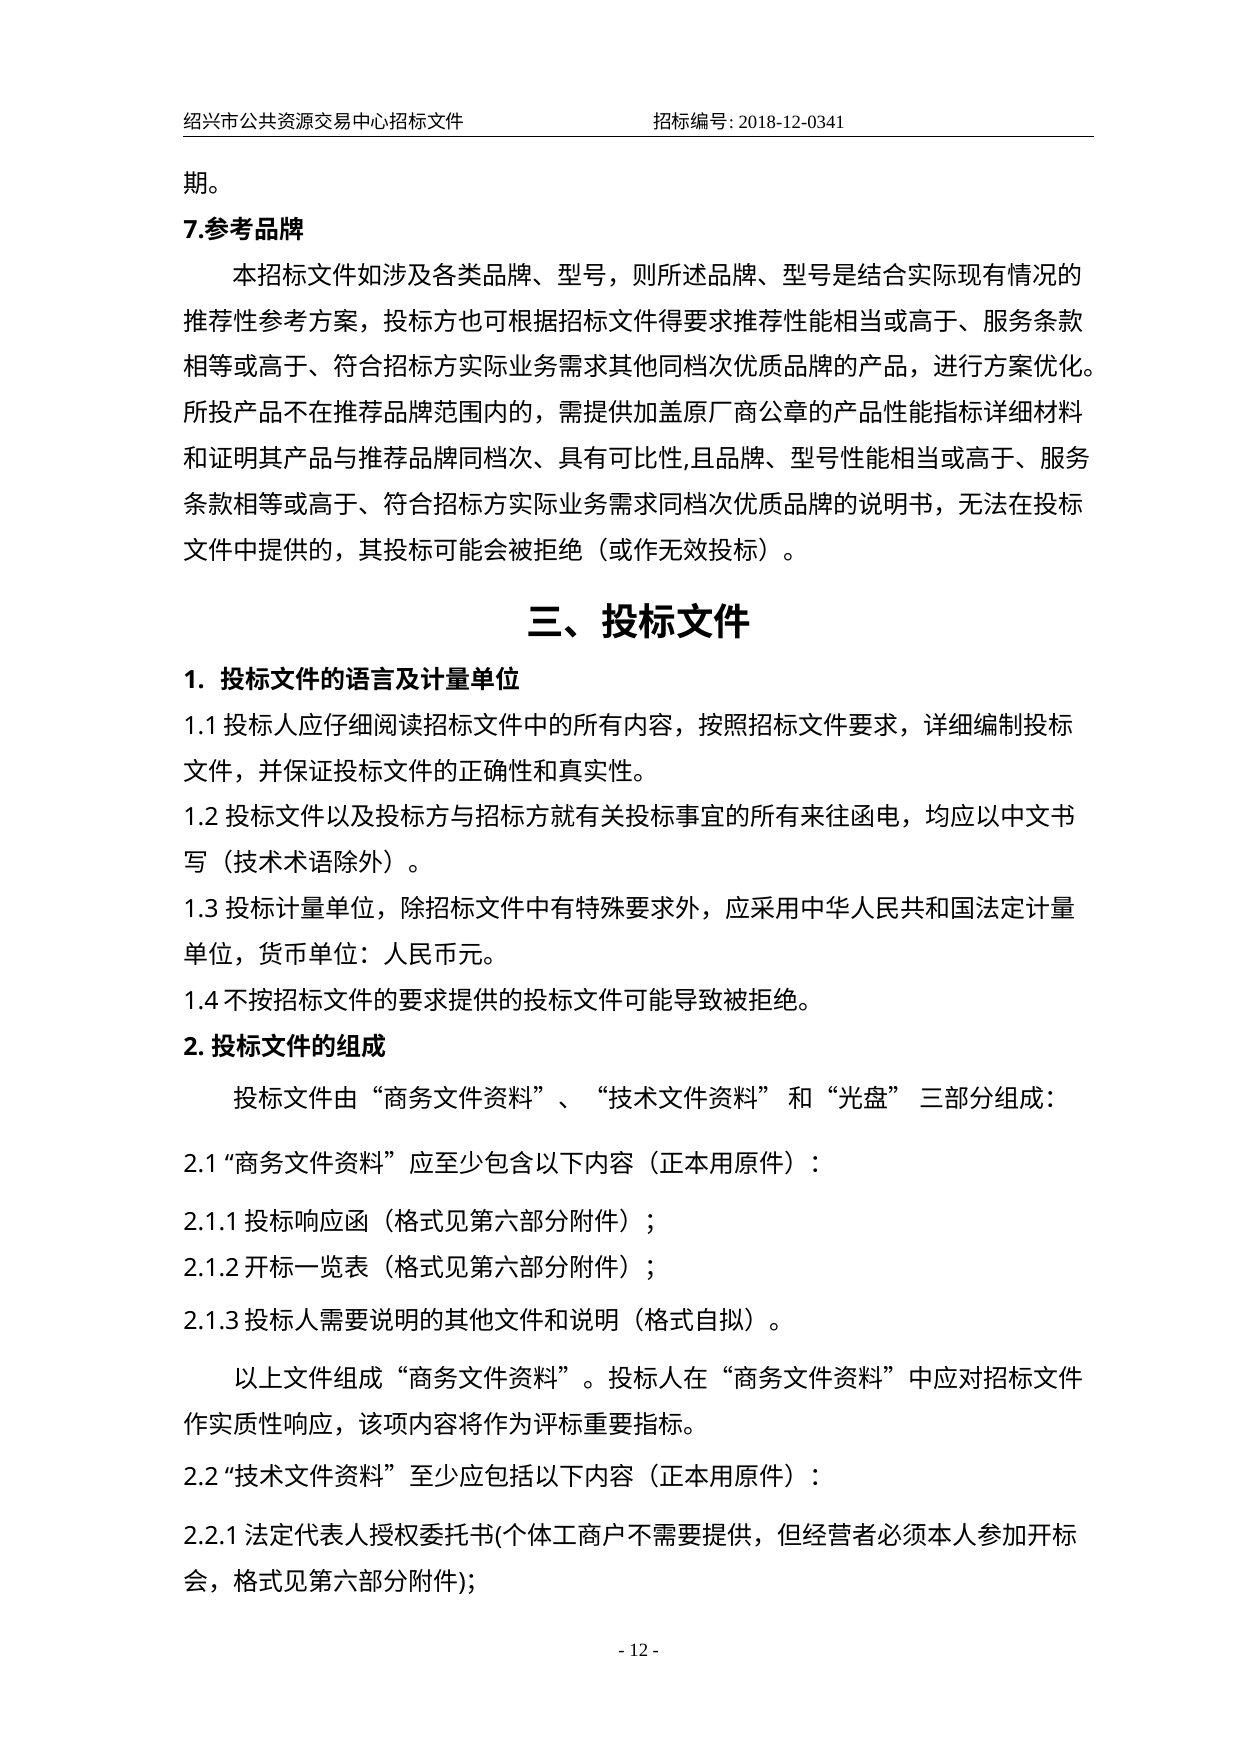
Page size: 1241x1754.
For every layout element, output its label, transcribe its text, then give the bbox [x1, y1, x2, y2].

text 开标一览表（格式见第六部分附件）； [183, 1240, 1094, 1286]
text 2.1.1投标响应函（格式见第六部分附件）； [183, 1194, 1094, 1240]
text 法定代表人授权委托书(个体工商户不需要提供，但经营者必须本人参加开标会，格式见第六部分附件)； [183, 1507, 1094, 1599]
text 2. 投标文件的组成 [183, 1018, 1094, 1064]
text 1.1投标人应仔细阅读招标文件中的所有内容，按照招标文件要求，详细编制投标文件，并保证投标文件的正确性和真实性。 [183, 697, 1094, 789]
text 以上文件组成“商务文件资料”。投标人在“商务文件资料”中应对招标文件作实质性响应，该项内容将作为评标重要指标。 [183, 1351, 1094, 1442]
text 2.1 “商务文件资料”应至少包含以下内容（正本用原件）： [183, 1129, 1094, 1194]
text 7.参考品牌 [183, 202, 1094, 247]
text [183, 156, 1094, 202]
text 1.4不按招标文件的要求提供的投标文件可能导致被拒绝。 [183, 972, 1094, 1018]
text 三、投标文件 [183, 568, 1094, 652]
text 本招标文件如涉及各类品牌、型号，则所述品牌、型号是结合实际现有情况的推荐性参考方案，投标方也可根据招标文件得要求推荐性能相当或高于、服务条款相等或高于、符合招标方实际业务需求其他同档次优质品牌的产品，进行方案优化。所投产品不在推荐品牌范围内的，需提供加盖原厂商公章的产品性能指标详细材料和证明其产品与推荐品牌同档次、具有可比性,且品牌、型号性能相当或高于、服务条款相等或高于、符合招标方实际业务需求同档次优质品牌的说明书，无法在投标文件中提供的，其投标可能会被拒绝（或作无效投标）。 [183, 247, 1094, 568]
text 1.2 投标文件以及投标方与招标方就有关投标事宜的所有来往函电，均应以中文书写（技术术语除外）。 [183, 789, 1094, 881]
list 投标文件的语言及计量单位 [183, 652, 1094, 697]
text 1.3 投标计量单位，除招标文件中有特殊要求外，应采用中华人民共和国法定计量单位，货币单位：人民币元。 [183, 881, 1094, 972]
text 2.1.3投标人需要说明的其他文件和说明（格式自拟）。 [183, 1286, 1094, 1351]
text 投标文件由“商务文件资料”、“技术文件资料” 和“光盘” 三部分组成： [183, 1064, 1094, 1129]
list 2.2 “技术文件资料”至少应包括以下内容（正本用原件）： [183, 1442, 1094, 1507]
